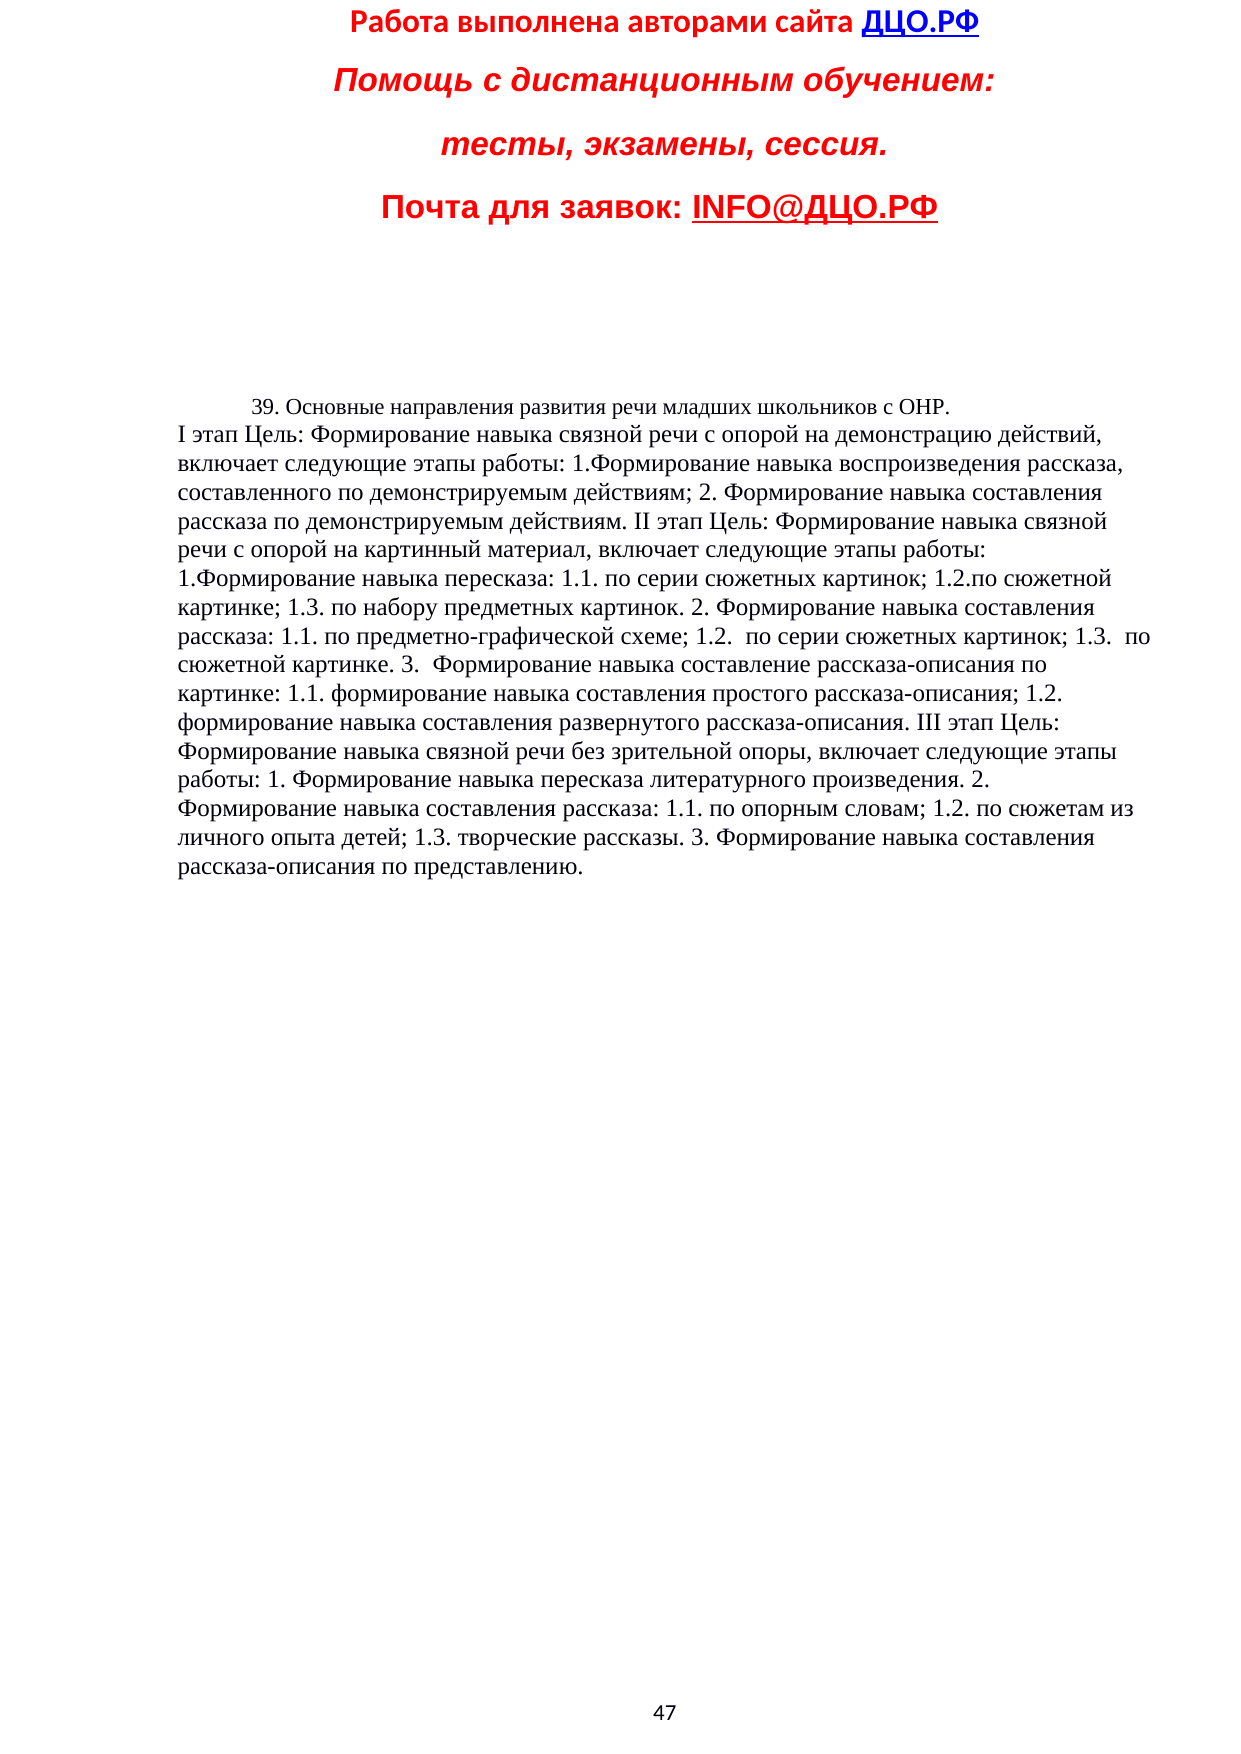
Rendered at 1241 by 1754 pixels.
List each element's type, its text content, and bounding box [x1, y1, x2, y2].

text I этап Цель: Формирование навыка связной речи с опорой на демонстрацию действий, включает следующие этапы работы: 1.Формирование навыка воспроизведения рассказа, составленного по демонстрируемым действиям; 2. Формирование навыка составления рассказа по демонстрируемым действиям. II этап Цель: Формирование навыка связной речи с опорой на картинный материал, включает следующие этапы работы: 1.Формирование навыка пересказа: 1.1. по серии сюжетных картинок; 1.2.по сюжетной картинке; 1.3. по набору предметных картинок. 2. Формирование навыка составления рассказа: 1.1. по предметно-графической схеме; 1.2. по серии сюжетных картинок; 1.3. по сюжетной картинке. 3. Формирование навыка составление рассказа-описания по картинке: 1.1. формирование навыка составления простого рассказа-описания; 1.2. формирование навыка составления развернутого рассказа-описания. III этап Цель: Формирование навыка связной речи без зрительной опоры, включает следующие этапы работы: 1. Формирование навыка пересказа литературного произведения. 2. Формирование навыка составления рассказа: 1.1. по опорным словам; 1.2. по сюжетам из личного опыта детей; 1.3. творческие рассказы. 3. Формирование навыка составления рассказа-описания по представлению. [177, 419, 1152, 936]
text 39. Основные направления развития речи младших школьников с ОНР. [177, 393, 1152, 419]
